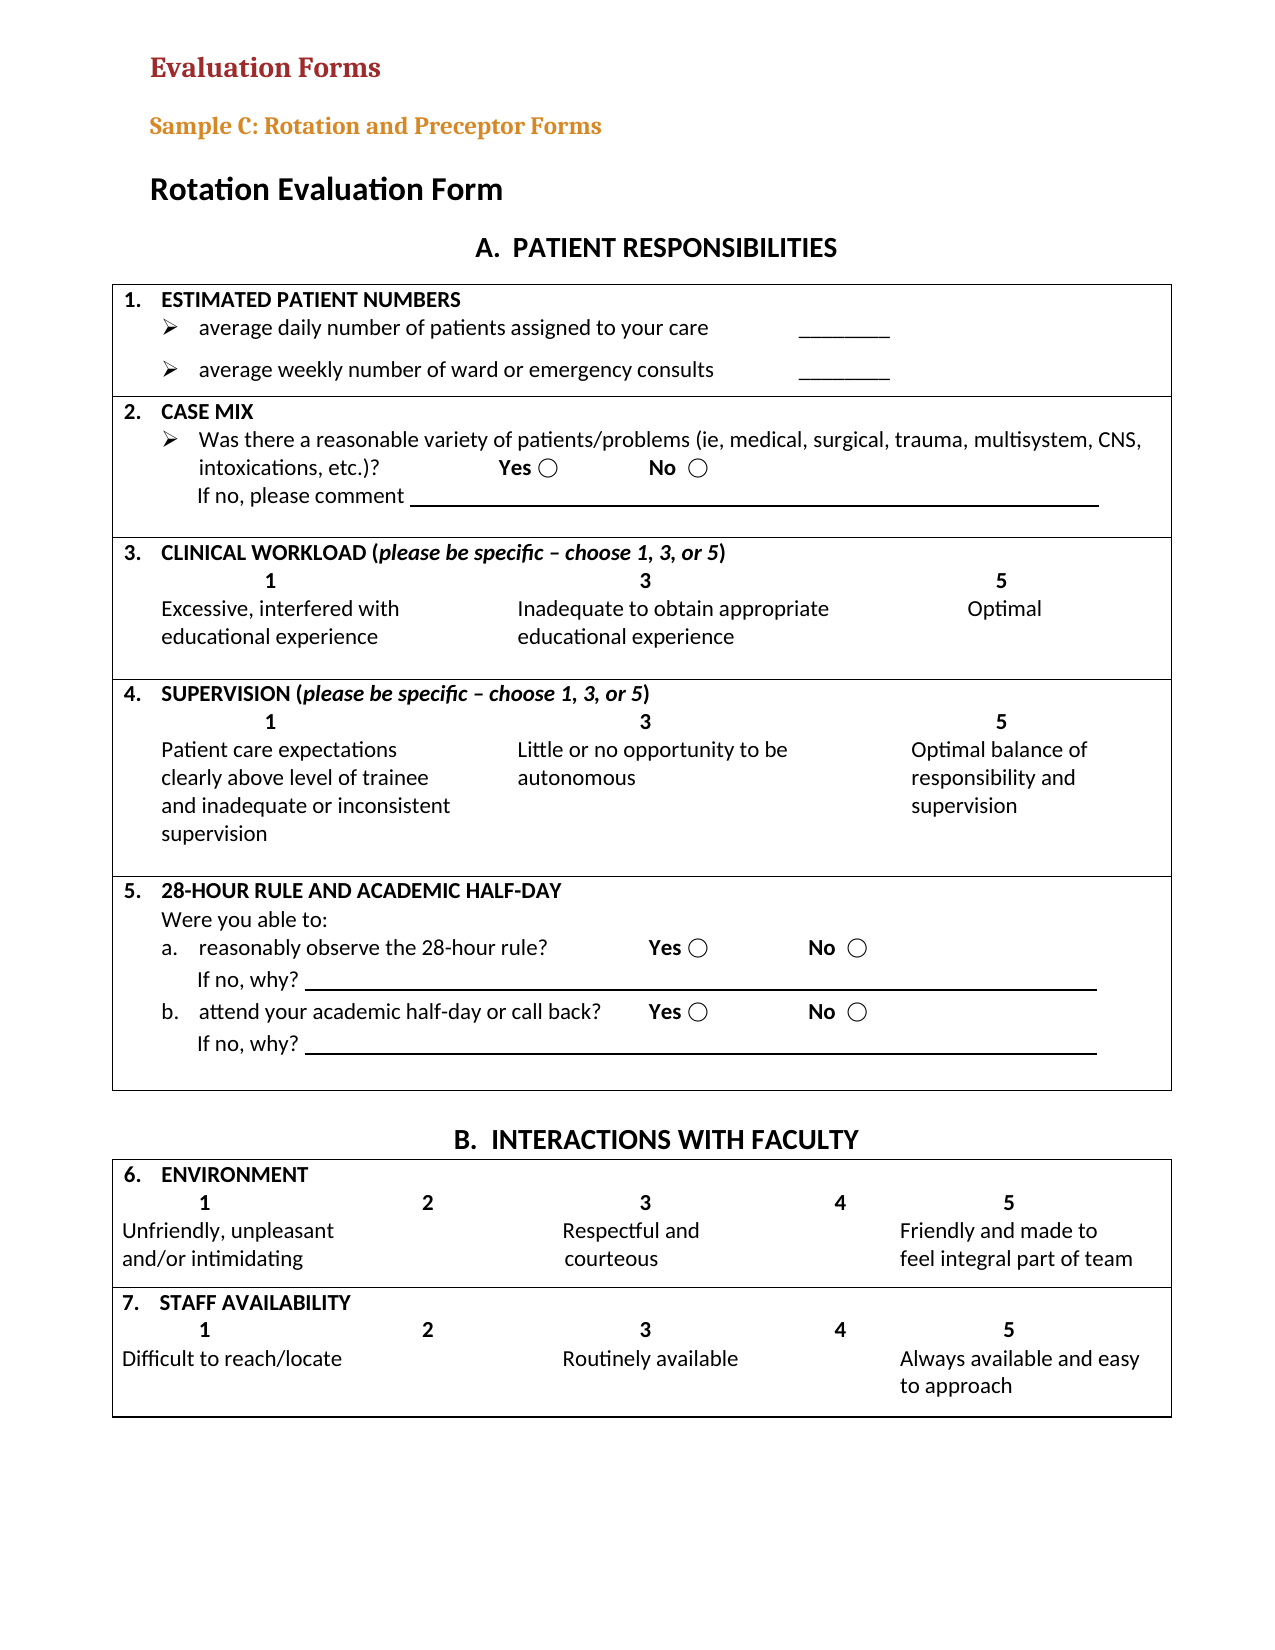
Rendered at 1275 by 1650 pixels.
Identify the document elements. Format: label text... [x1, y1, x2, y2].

table_header ENVIRONMENT 1 2 3 4 5 Unfriendly, unpleasant Respectful and Friendly and made to and/or intimidating courteous feel integral part of team [113, 1160, 1171, 1287]
table_cell STAFF AVAILABILITY 1 2 3 4 5 Difficult to reach/locate Routinely available Always available and easy to approach [113, 1288, 1171, 1416]
table_header ESTIMATED PATIENT NUMBERS average daily number of patients assigned to your care ________ average weekly number of ward or emergency consults ________ [113, 285, 1171, 396]
subtitle Sample C: Rotation and Preceptor Forms [150, 112, 1125, 141]
table_cell CLINICAL WORKLOAD (please be specific – choose 1, 3, or 5) 1 3 5 Excessive, interfered with Inadequate to obtain appropriate Optimal educational experience educational experience [113, 538, 1171, 678]
text Rotation Evaluation Form [150, 168, 1125, 209]
subtitle Evaluation Forms [150, 51, 1125, 84]
list PATIENT RESPONSIBILITIES [187, 229, 1125, 264]
table_cell CASE MIX Was there a reasonable variety of patients/problems (ie, medical, surgical, trauma, multisystem, CNS, intoxications, etc.)? Yes ⃝ No ⃝ If no, please comment [113, 397, 1171, 537]
table_cell 28-HOUR RULE AND ACADEMIC HALF-DAY Were you able to: reasonably observe the 28-hour rule? Yes ⃝ No ⃝ If no, why? attend your academic half-day or call back? Yes ⃝ No ⃝ If no, why? [113, 877, 1171, 1089]
table_cell SUPERVISION (please be specific – choose 1, 3, or 5) 1 3 5 Patient care expectations Little or no opportunity to be Optimal balance of clearly above level of trainee autonomous responsibility and and inadequate or inconsistent supervision supervision [113, 680, 1171, 876]
list INTERACTIONS WITH FACULTY [187, 1121, 1125, 1156]
